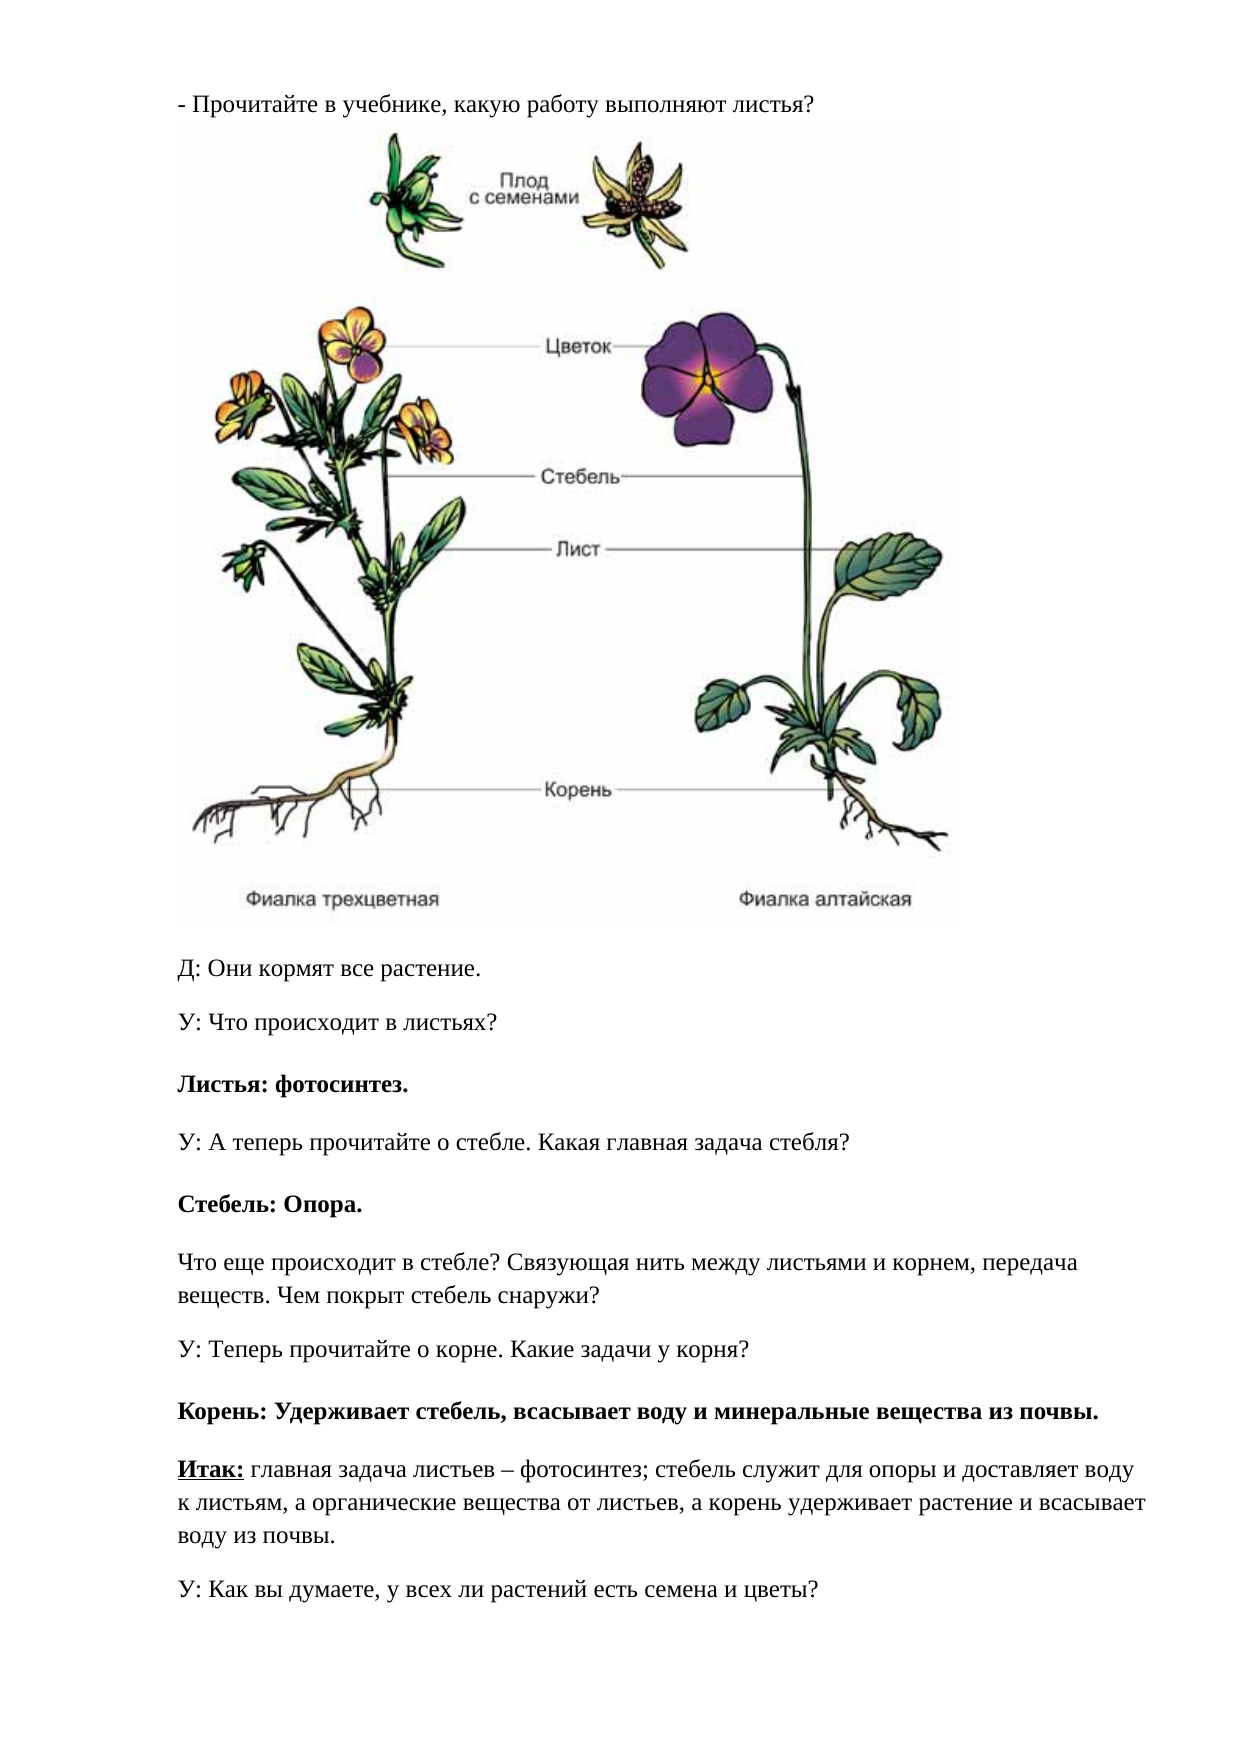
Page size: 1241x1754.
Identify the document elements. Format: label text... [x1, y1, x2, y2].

text Д: Они кормят все растение. [177, 953, 1152, 982]
subtitle Листья: фотосинтез. [177, 1069, 1152, 1098]
text У: Как вы думаете, у всех ли растений есть семена и цветы? [177, 1574, 1152, 1602]
text У: А теперь прочитайте о стебле. Какая главная задача стебля? [177, 1127, 1152, 1156]
text Итак: главная задача листьев – фотосинтез; стебель служит для опоры и доставляет воду к листьям, а органические вещества от листьев, а корень удерживает растение и всасывает воду из почвы. [177, 1454, 1152, 1549]
subtitle Стебель: Опора. [177, 1189, 1152, 1218]
subtitle Корень: Удерживает стебель, всасывает воду и минеральные вещества из почвы. [177, 1396, 1152, 1425]
picture [177, 121, 959, 928]
text У: Теперь прочитайте о корне. Какие задачи у корня? [177, 1334, 1152, 1362]
text У: Что происходит в листьях? [177, 1007, 1152, 1035]
text Что еще происходит в стебле? Связующая нить между листьями и корнем, передача веществ. Чем покрыт стебель снаружи? [177, 1247, 1152, 1309]
